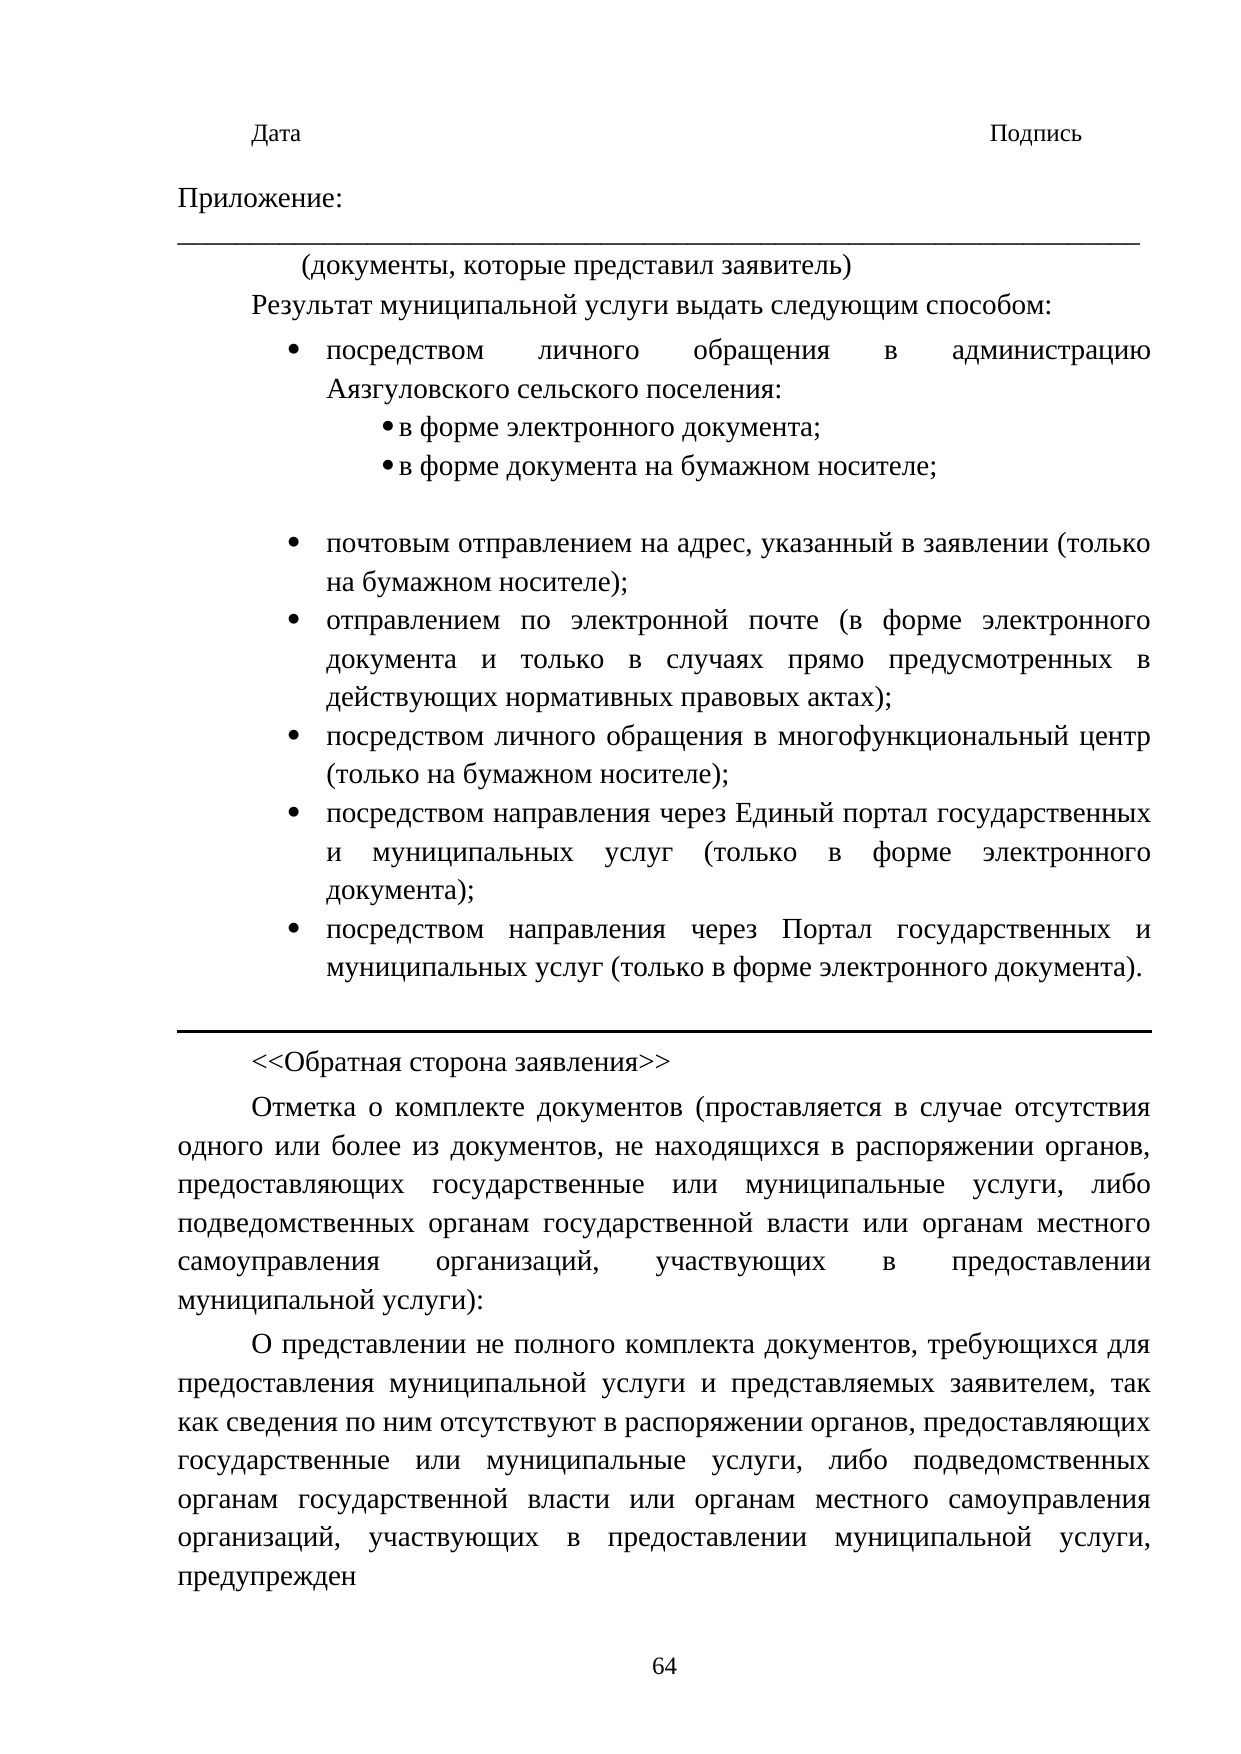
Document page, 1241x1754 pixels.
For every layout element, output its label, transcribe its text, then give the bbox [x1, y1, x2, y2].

text (документы, которые представил заявитель) [177, 247, 1152, 281]
text <<Обратная сторона заявления>> [177, 1044, 1152, 1078]
list посредством направления через Портал государственных и муниципальных услуг (только в форме электронного документа). [288, 911, 1152, 983]
list в форме электронного документа; [383, 409, 1152, 443]
list посредством личного обращения в многофункциональный центр (только на бумажном носителе); [288, 718, 1152, 790]
text Отметка о комплекте документов (проставляется в случае отсутствия одного или более из документов, не находящихся в распоряжении органов, предоставляющих государственные или муниципальные услуги, либо подведомственных органам государственной власти или органам местного самоуправления организаций, участвующих в предоставлении муниципальной услуги): [177, 1089, 1152, 1315]
list посредством личного обращения в администрацию Аязгуловского сельского поселения: [288, 332, 1152, 404]
list почтовым отправлением на адрес, указанный в заявлении (только на бумажном носителе); [288, 525, 1152, 597]
text Приложение: __________________________________________________________________ [177, 180, 1152, 247]
text О представлении не полного комплекта документов, требующихся для предоставления муниципальной услуги и представляемых заявителем, так как сведения по ним отсутствуют в распоряжении органов, предоставляющих государственные или муниципальные услуги, либо подведомственных органам государственной власти или органам местного самоуправления организаций, участвующих в предоставлении муниципальной услуги, предупрежден [177, 1327, 1152, 1591]
text Дата Подпись [177, 118, 1152, 147]
list отправлением по электронной почте (в форме электронного документа и только в случаях прямо предусмотренных в действующих нормативных правовых актах); [288, 602, 1152, 713]
text Результат муниципальной услуги выдать следующим способом: [177, 287, 1152, 321]
list в форме документа на бумажном носителе; [383, 448, 1152, 482]
list посредством направления через Единый портал государственных и муниципальных услуг (только в форме электронного документа); [288, 795, 1152, 906]
